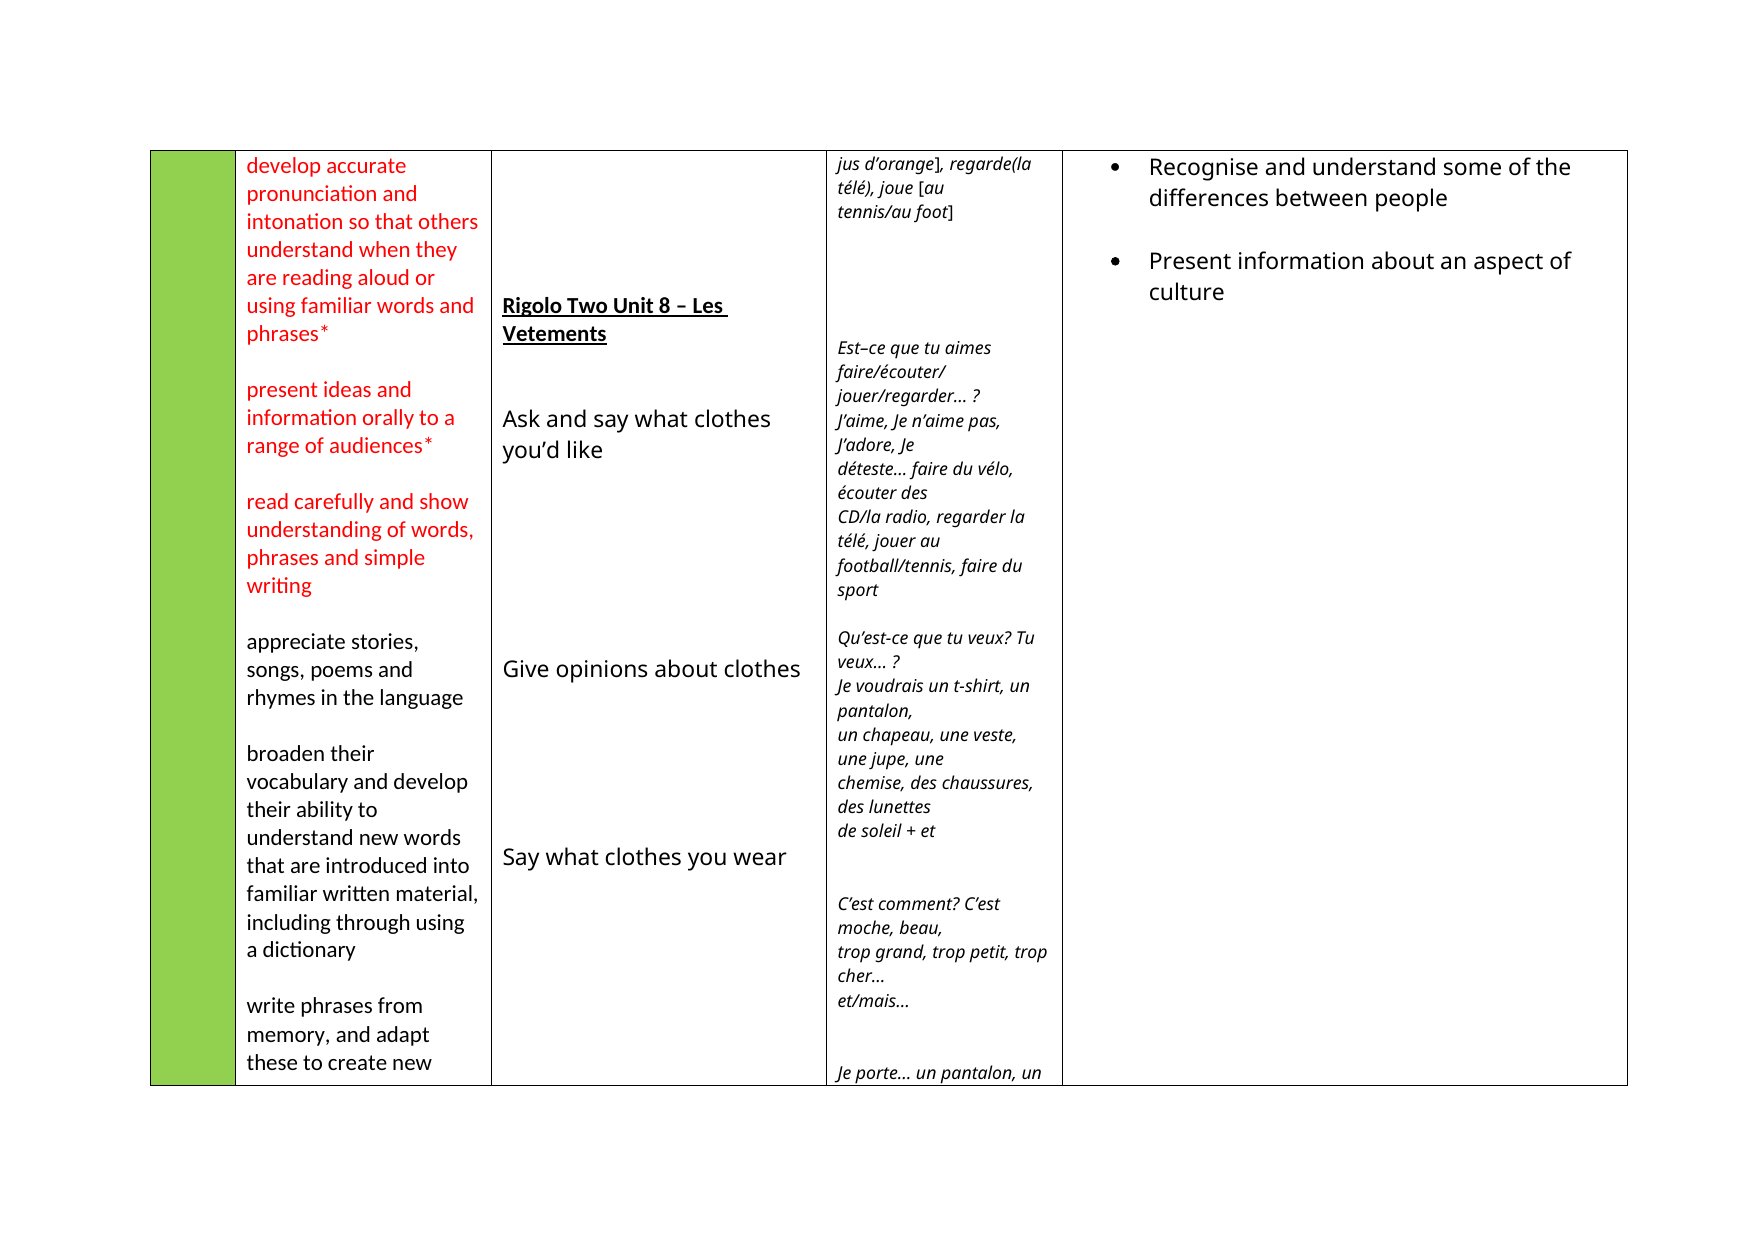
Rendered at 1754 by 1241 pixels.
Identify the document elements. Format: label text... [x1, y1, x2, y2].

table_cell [827, 151, 1062, 1085]
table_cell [492, 151, 826, 1085]
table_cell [236, 151, 491, 1085]
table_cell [1063, 151, 1627, 1085]
table_cell Y6 [151, 151, 235, 1085]
